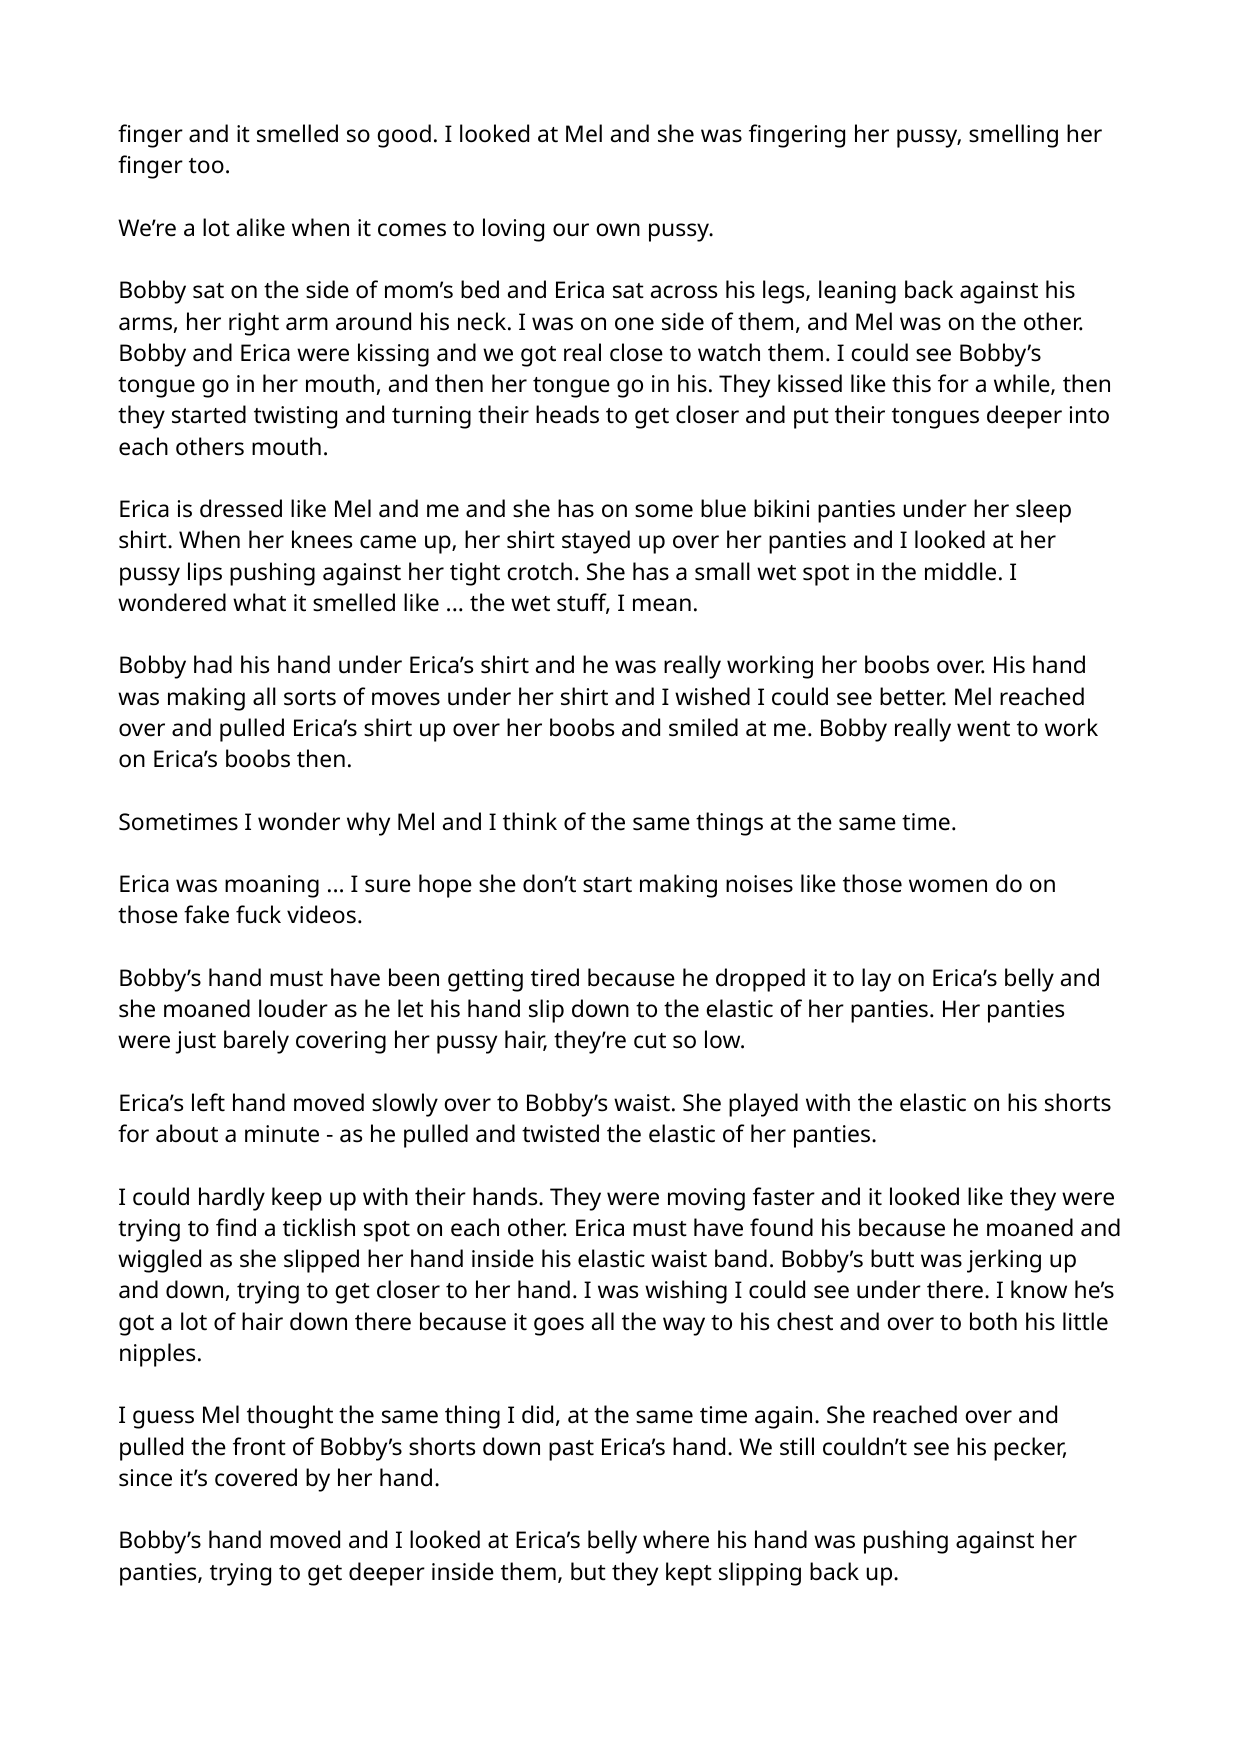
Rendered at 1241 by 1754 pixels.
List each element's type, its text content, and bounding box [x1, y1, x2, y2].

text I could hardly keep up with their hands. They were moving faster and it looked like they were trying to find a ticklish spot on each other. Erica must have found his because he moaned and wiggled as she slipped her hand inside his elastic waist band. Bobby’s butt was jerking up and down, trying to get closer to her hand. I was wishing I could see under there. I know he’s got a lot of hair down there because it goes all the way to his chest and over to both his little nipples. [118, 1181, 1122, 1368]
text Erica is dressed like Mel and me and she has on some blue bikini panties under her sleep shirt. When her knees came up, her shirt stayed up over her panties and I looked at her pussy lips pushing against her tight crotch. She has a small wet spot in the middle. I wondered what it smelled like ... the wet stuff, I mean. [118, 493, 1122, 618]
text Bobby sat on the side of mom’s bed and Erica sat across his legs, leaning back against his arms, her right arm around his neck. I was on one side of them, and Mel was on the other. Bobby and Erica were kissing and we got real close to watch them. I could see Bobby’s tongue go in her mouth, and then her tongue go in his. They kissed like this for a while, then they started twisting and turning their heads to get closer and put their tongues deeper into each others mouth. [118, 274, 1122, 462]
text Bobby’s hand must have been getting tired because he dropped it to lay on Erica’s belly and she moaned louder as he let his hand slip down to the elastic of her panties. Her panties were just barely covering her pussy hair, they’re cut so low. [118, 962, 1122, 1056]
text Bobby had his hand under Erica’s shirt and he was really working her boobs over. His hand was making all sorts of moves under her shirt and I wished I could see better. Mel reached over and pulled Erica’s shirt up over her boobs and smiled at me. Bobby really went to work on Erica’s boobs then. [118, 649, 1122, 774]
text We’re a lot alike when it comes to loving our own pussy. [118, 212, 1122, 243]
text Erica’s left hand moved slowly over to Bobby’s waist. She played with the elastic on his shorts for about a minute - as he pulled and twisted the elastic of her panties. [118, 1087, 1122, 1149]
text Sometimes I wonder why Mel and I think of the same things at the same time. [118, 806, 1122, 837]
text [118, 118, 1122, 181]
text I guess Mel thought the same thing I did, at the same time again. She reached over and pulled the front of Bobby’s shorts down past Erica’s hand. We still couldn’t see his pecker, since it’s covered by her hand. [118, 1399, 1122, 1493]
text Erica was moaning ... I sure hope she don’t start making noises like those women do on those fake fuck videos. [118, 868, 1122, 931]
text Bobby’s hand moved and I looked at Erica’s belly where his hand was pushing against her panties, trying to get deeper inside them, but they kept slipping back up. [118, 1524, 1122, 1587]
